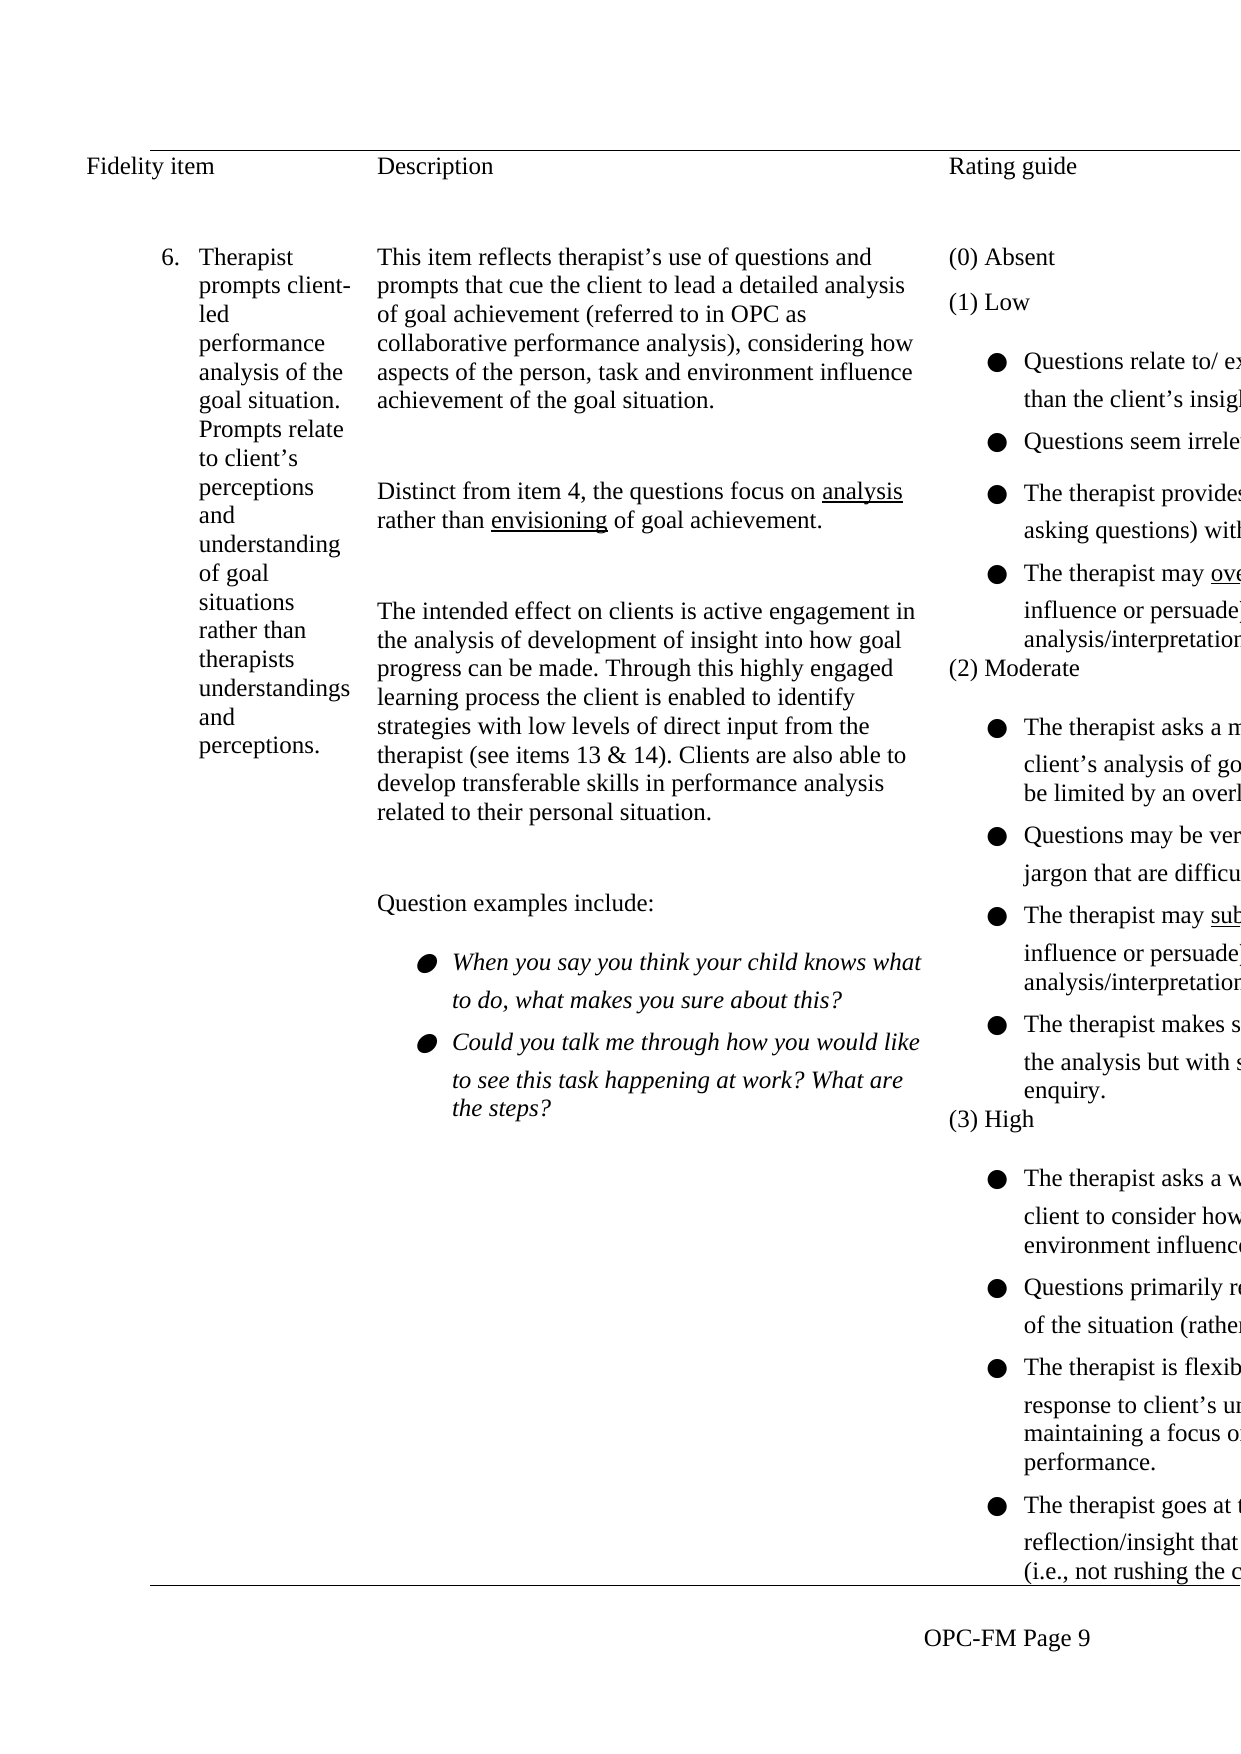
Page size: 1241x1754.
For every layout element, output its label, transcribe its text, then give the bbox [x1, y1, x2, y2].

table_header Description [366, 151, 937, 242]
table_header Fidelity item [150, 151, 366, 242]
table_header Rating guide [938, 151, 1240, 242]
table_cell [366, 242, 937, 1585]
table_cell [150, 242, 366, 1585]
